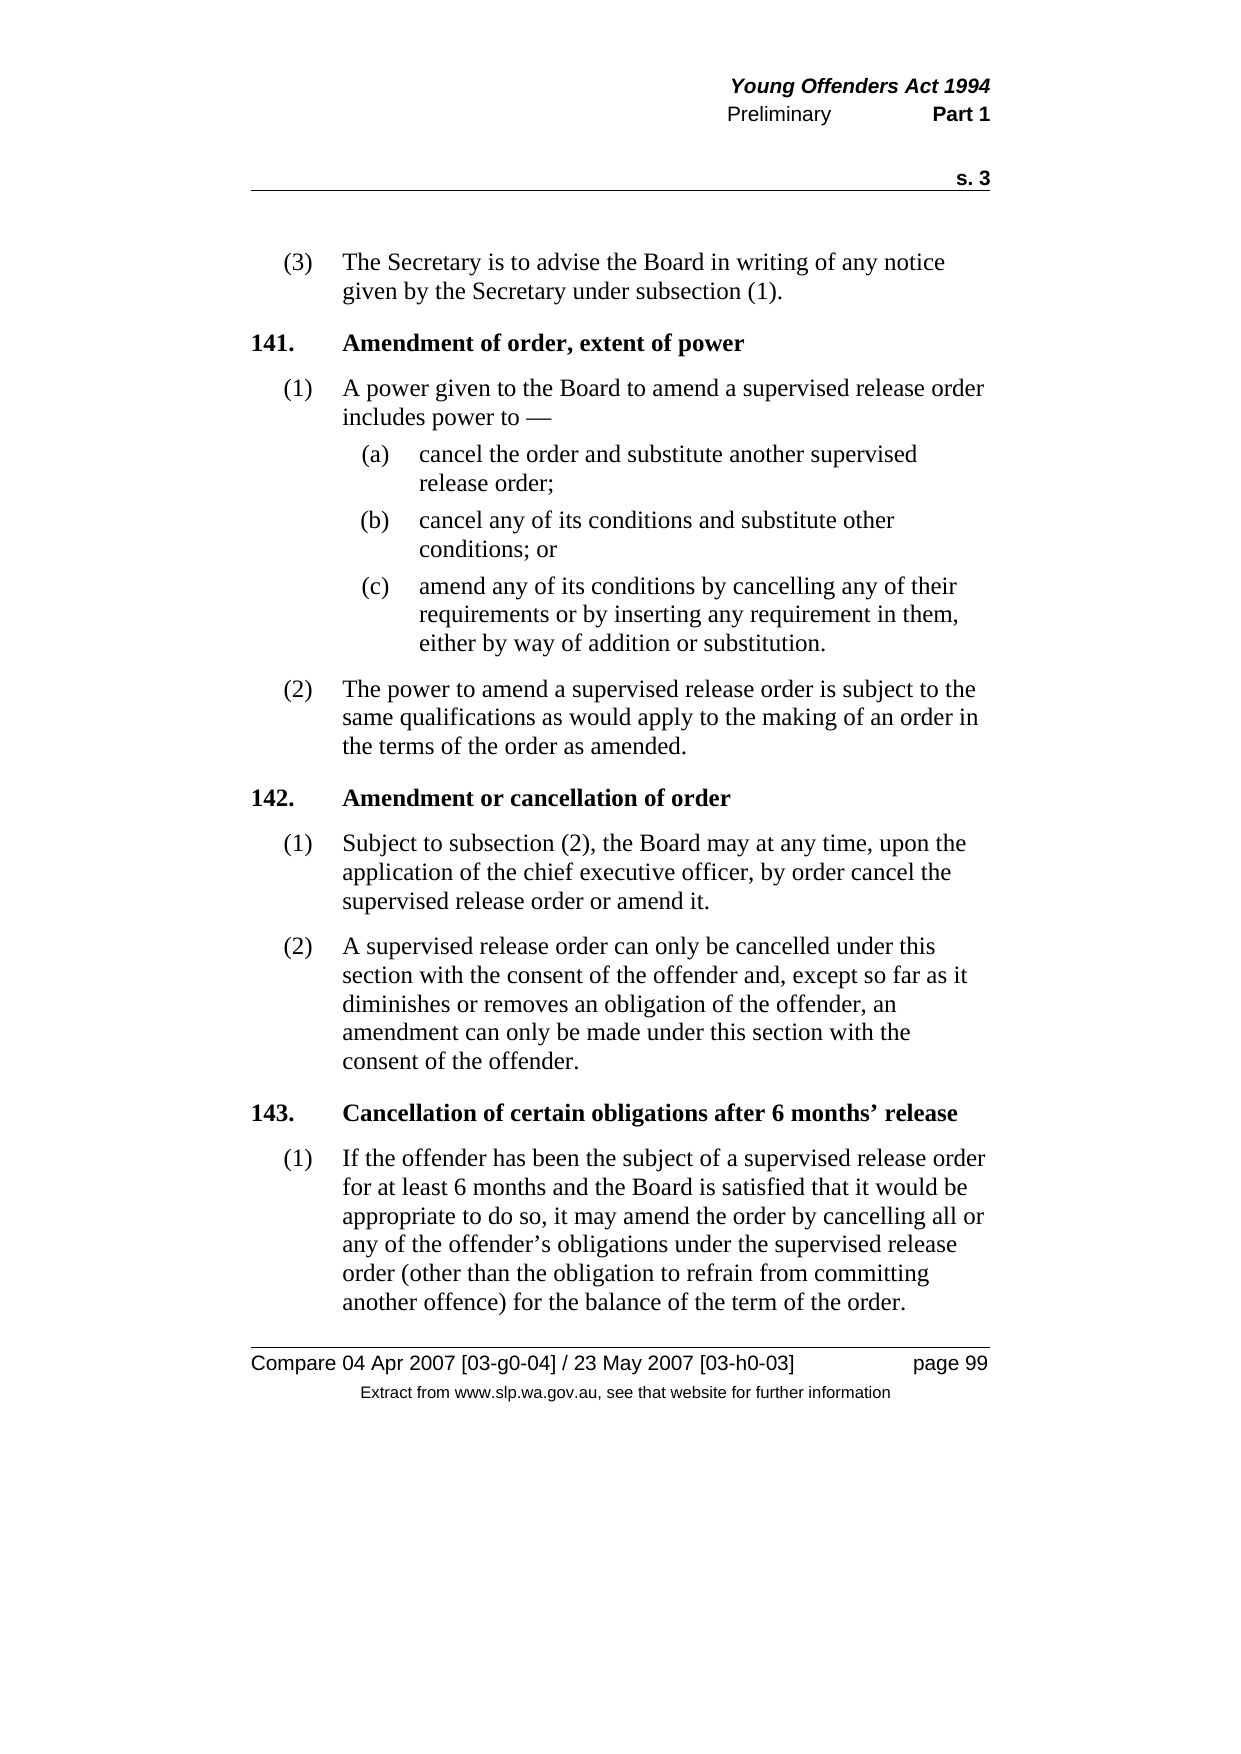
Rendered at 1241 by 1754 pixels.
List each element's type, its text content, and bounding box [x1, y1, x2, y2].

text (a) cancel the order and substitute another supervised release order; [251, 439, 990, 497]
text (1) Subject to subsection (2), the Board may at any time, upon the application of the chief executive officer, by order cancel the supervised release order or amend it. [251, 828, 990, 914]
text (1) If the offender has been the subject of a supervised release order for at least 6 months and the Board is satisfied that it would be appropriate to do so, it may amend the order by cancelling all or any of the offender’s obligations under the supervised release order (other than the obligation to refrain from committing another offence) for the balance of the term of the order. [251, 1143, 990, 1316]
subtitle 141. Amendment of order, extent of power [251, 328, 990, 357]
text (c) amend any of its conditions by cancelling any of their requirements or by inserting any requirement in them, either by way of addition or substitution. [251, 571, 990, 657]
text (3) The Secretary is to advise the Board in writing of any notice given by the Secretary under subsection (1). [251, 247, 990, 305]
text (1) A power given to the Board to amend a supervised release order includes power to — [251, 373, 990, 431]
text (2) The power to amend a supervised release order is subject to the same qualifications as would apply to the making of an order in the terms of the order as amended. [251, 674, 990, 760]
text (b) cancel any of its conditions and substitute other conditions; or [251, 505, 990, 562]
text (2) A supervised release order can only be cancelled under this section with the consent of the offender and, except so far as it diminishes or removes an obligation of the offender, an amendment can only be made under this section with the consent of the offender. [251, 931, 990, 1075]
subtitle 142. Amendment or cancellation of order [251, 783, 990, 812]
subtitle 143. Cancellation of certain obligations after 6 months’ release [251, 1098, 990, 1127]
